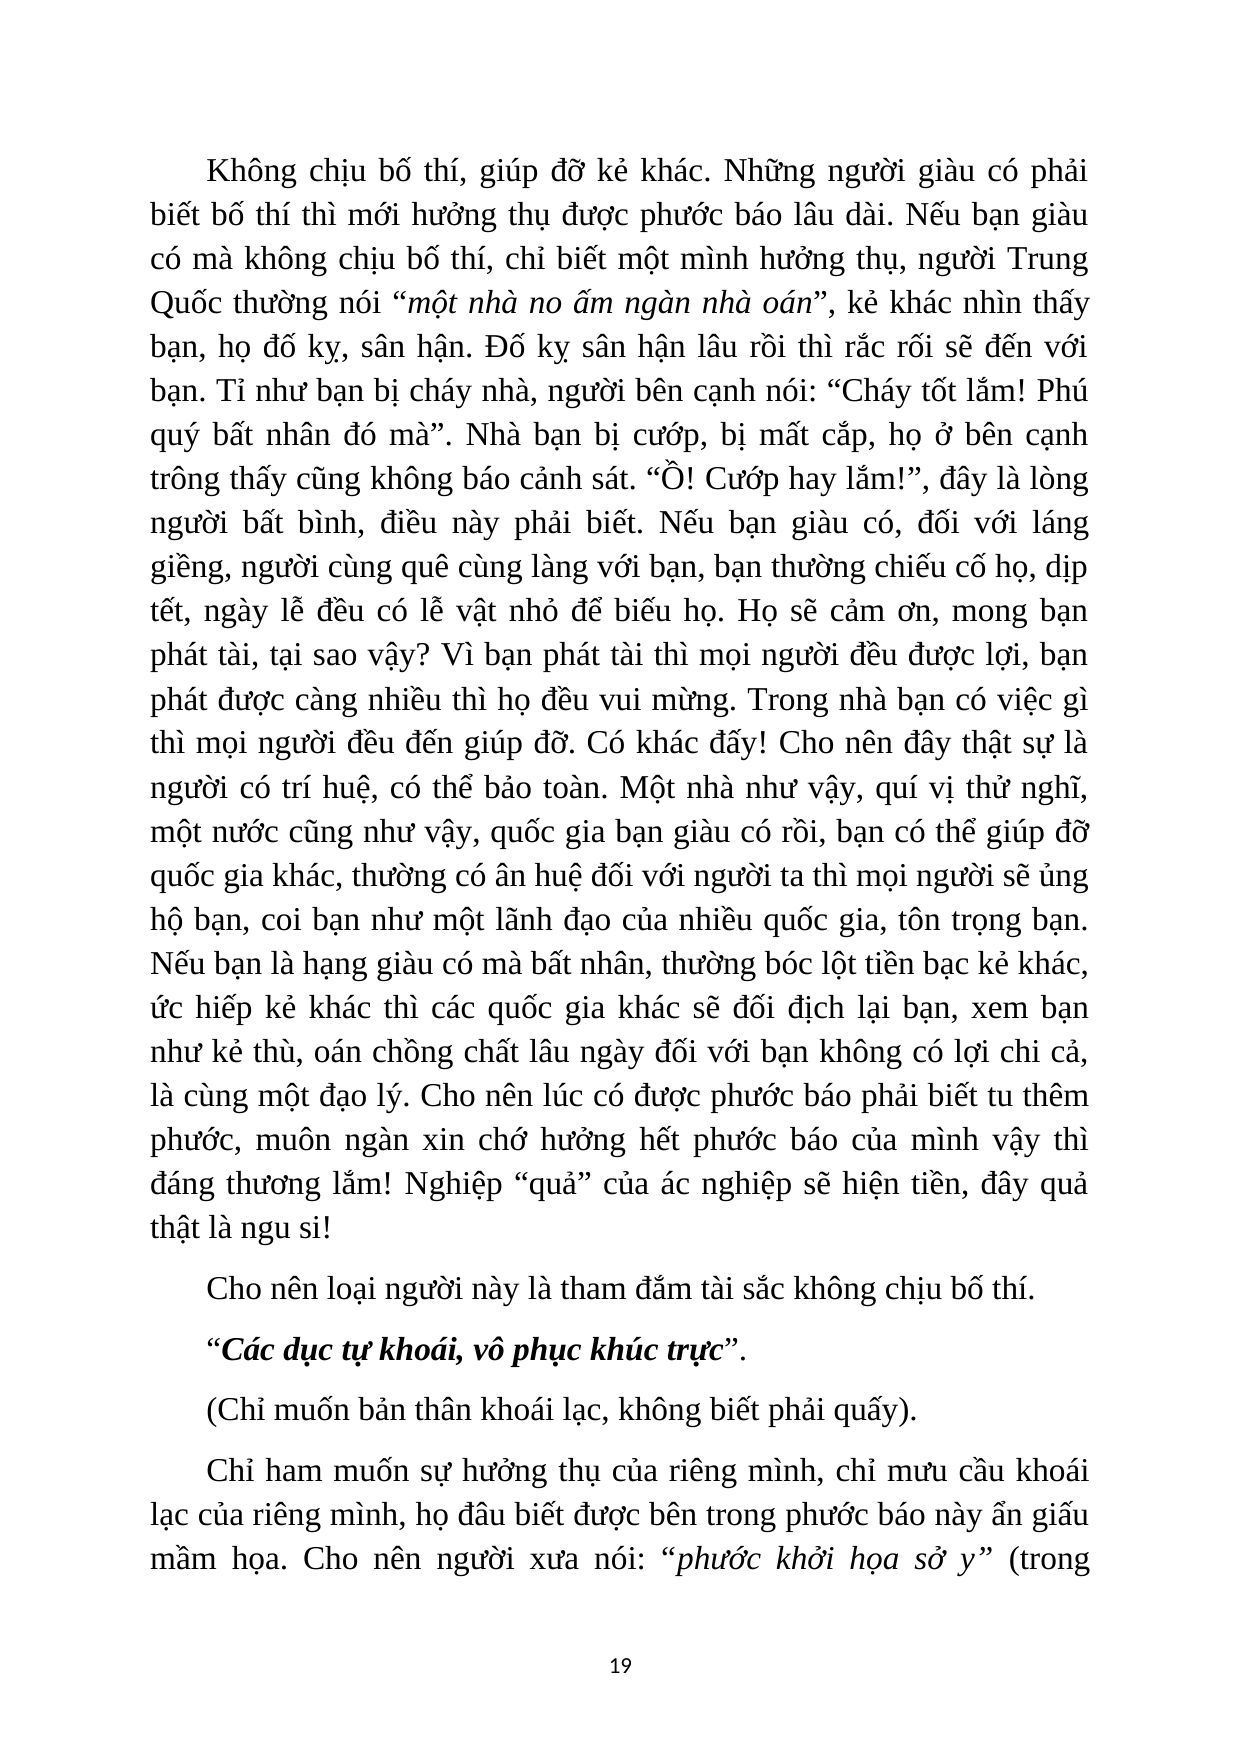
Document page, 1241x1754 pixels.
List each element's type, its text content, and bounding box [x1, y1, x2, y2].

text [150, 1450, 1090, 1577]
text (Chỉ muốn bản thân khoái lạc, không biết phải quấy). [150, 1390, 1090, 1428]
text “Các dục tự khoái, vô phục khúc trực”. [150, 1329, 1090, 1367]
text Cho nên loại người này là tham đắm tài sắc không chịu bố thí. [150, 1268, 1090, 1307]
text Không chịu bố thí, giúp đỡ kẻ khác. Những người giàu có phải biết bố thí thì mới hưởng thụ được phước báo lâu dài. Nếu bạn giàu có mà không chịu bố thí, chỉ biết một mình hưởng thụ, người Trung Quốc thường nói “một nhà no ấm ngàn nhà oán”, kẻ khác nhìn thấy bạn, họ đố kỵ, sân hận. Đố kỵ sân hận lâu rồi thì rắc rối sẽ đến với bạn. Tỉ như bạn bị cháy nhà, người bên cạnh nói: “Cháy tốt lắm! Phú quý bất nhân đó mà”. Nhà bạn bị cướp, bị mất cắp, họ ở bên cạnh trông thấy cũng không báo cảnh sát. “Ồ! Cướp hay lắm!”, đây là lòng người bất bình, điều này phải biết. Nếu bạn giàu có, đối với láng giềng, người cùng quê cùng làng với bạn, bạn thường chiếu cố họ, dịp tết, ngày lễ đều có lễ vật nhỏ để biếu họ. Họ sẽ cảm ơn, mong bạn phát tài, tại sao vậy? Vì bạn phát tài thì mọi người đều được lợi, bạn phát được càng nhiều thì họ đều vui mừng. Trong nhà bạn có việc gì thì mọi người đều đến giúp đỡ. Có khác đấy! Cho nên đây thật sự là người có trí huệ, có thể bảo toàn. Một nhà như vậy, quí vị thử nghĩ, một nước cũng như vậy, quốc gia bạn giàu có rồi, bạn có thể giúp đỡ quốc gia khác, thường có ân huệ đối với người ta thì mọi người sẽ ủng hộ bạn, coi bạn như một lãnh đạo của nhiều quốc gia, tôn trọng bạn. Nếu bạn là hạng giàu có mà bất nhân, thường bóc lột tiền bạc kẻ khác, ức hiếp kẻ khác thì các quốc gia khác sẽ đối địch lại bạn, xem bạn như kẻ thù, oán chồng chất lâu ngày đối với bạn không có lợi chi cả, là cùng một đạo lý. Cho nên lúc có được phước báo phải biết tu thêm phước, muôn ngàn xin chớ hưởng hết phước báo của mình vậy thì đáng thương lắm! Nghiệp “quả” của ác nghiệp sẽ hiện tiền, đây quả thật là ngu si! [150, 150, 1090, 1246]
